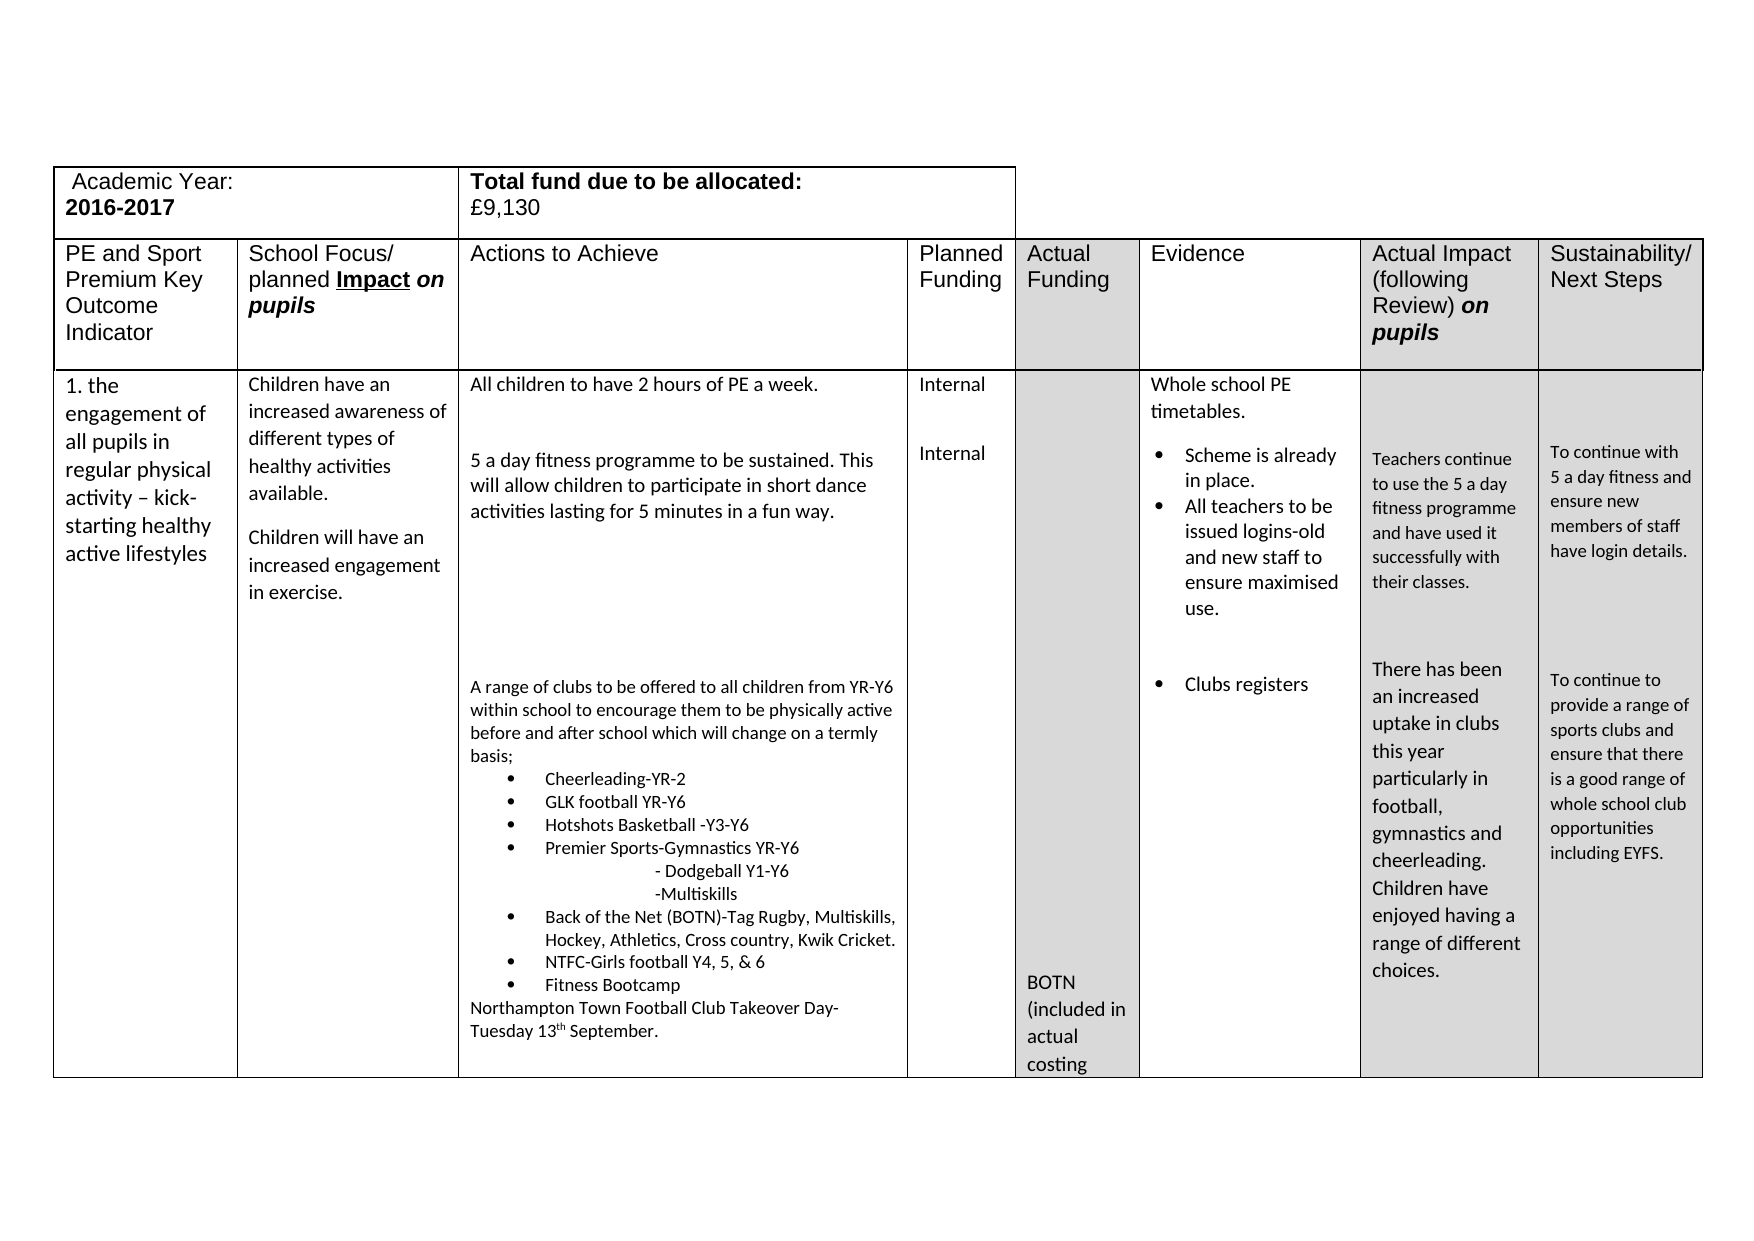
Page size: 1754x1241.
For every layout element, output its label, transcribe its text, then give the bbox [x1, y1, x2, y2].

table_cell Evidence [1140, 240, 1360, 369]
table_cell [1539, 369, 1702, 1077]
table_cell Internal Internal [908, 371, 1015, 1077]
table_header Academic Year: 2016-2017 [55, 168, 458, 238]
table_cell Planned Funding [908, 240, 1015, 369]
table_cell PE and Sport Premium Key Outcome Indicator [55, 240, 237, 369]
table_cell Actual Impact (following Review) on pupils [1361, 240, 1538, 369]
table_cell Sustainability/ Next Steps [1539, 240, 1702, 369]
table_cell School Focus/ planned Impact on pupils [238, 240, 458, 369]
table_cell Actual Funding [1016, 240, 1139, 369]
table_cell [238, 371, 458, 1077]
table_cell [54, 370, 237, 1077]
table_header Total fund due to be allocated: £9,130 [459, 168, 1015, 238]
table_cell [459, 371, 907, 1077]
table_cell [1140, 371, 1360, 1077]
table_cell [1361, 371, 1538, 1077]
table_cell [1016, 371, 1139, 1077]
table_cell Actions to Achieve [459, 240, 907, 369]
